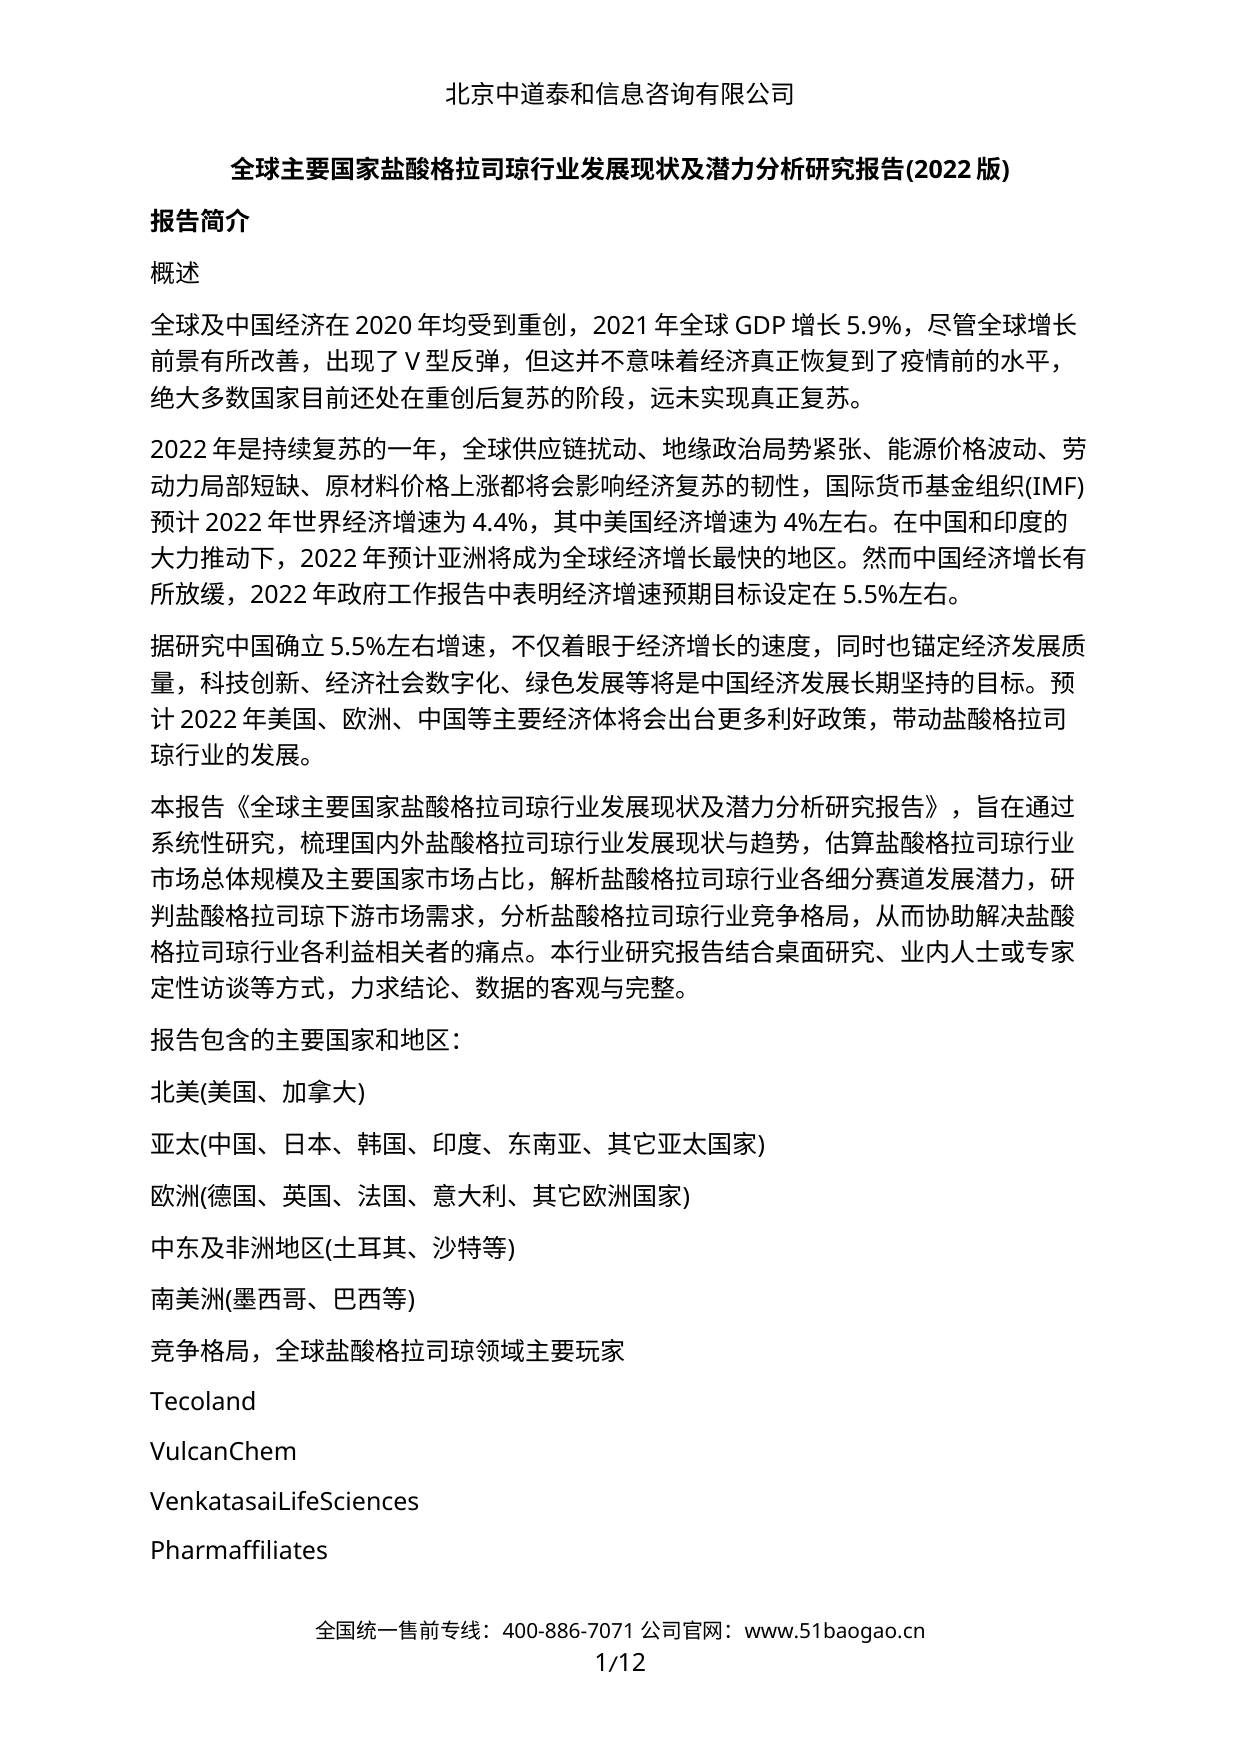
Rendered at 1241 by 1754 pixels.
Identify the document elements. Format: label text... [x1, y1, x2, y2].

text 2022年是持续复苏的一年，全球供应链扰动、地缘政治局势紧张、能源价格波动、劳动力局部短缺、原材料价格上涨都将会影响经济复苏的韧性，国际货币基金组织(IMF)预计2022年世界经济增速为4.4%，其中美国经济增速为4%左右。在中国和印度的大力推动下，2022年预计亚洲将成为全球经济增长最快的地区。然而中国经济增长有所放缓，2022年政府工作报告中表明经济增速预期目标设定在5.5%左右。 [150, 430, 1090, 611]
text 本报告《全球主要国家盐酸格拉司琼行业发展现状及潜力分析研究报告》，旨在通过系统性研究，梳理国内外盐酸格拉司琼行业发展现状与趋势，估算盐酸格拉司琼行业市场总体规模及主要国家市场占比，解析盐酸格拉司琼行业各细分赛道发展潜力，研判盐酸格拉司琼下游市场需求，分析盐酸格拉司琼行业竞争格局，从而协助解决盐酸格拉司琼行业各利益相关者的痛点。本行业研究报告结合桌面研究、业内人士或专家定性访谈等方式，力求结论、数据的客观与完整。 [150, 787, 1090, 1005]
text VulcanChem [150, 1433, 1090, 1467]
text 北美(美国、加拿大) [150, 1072, 1090, 1109]
text 据研究中国确立5.5%左右增速，不仅着眼于经济增长的速度，同时也锚定经济发展质量，科技创新、经济社会数字化、绿色发展等将是中国经济发展长期坚持的目标。预计2022年美国、欧洲、中国等主要经济体将会出台更多利好政策，带动盐酸格拉司琼行业的发展。 [150, 627, 1090, 772]
text 全球主要国家盐酸格拉司琼行业发展现状及潜力分析研究报告(2022版) [150, 150, 1090, 186]
text 竞争格局，全球盐酸格拉司琼领域主要玩家 [150, 1332, 1090, 1368]
text 报告包含的主要国家和地区： [150, 1021, 1090, 1057]
text 报告简介 [150, 202, 1090, 238]
text 南美洲(墨西哥、巴西等) [150, 1280, 1090, 1316]
text 亚太(中国、日本、韩国、印度、东南亚、其它亚太国家) [150, 1124, 1090, 1161]
text Pharmaffiliates [150, 1533, 1090, 1567]
text 欧洲(德国、英国、法国、意大利、其它欧洲国家) [150, 1176, 1090, 1212]
text VenkatasaiLifeSciences [150, 1483, 1090, 1517]
text 概述 [150, 254, 1090, 290]
text Tecoland [150, 1384, 1090, 1418]
text 中东及非洲地区(土耳其、沙特等) [150, 1228, 1090, 1264]
text 全球及中国经济在2020年均受到重创，2021年全球GDP增长5.9%，尽管全球增长前景有所改善，出现了V型反弹，但这并不意味着经济真正恢复到了疫情前的水平，绝大多数国家目前还处在重创后复苏的阶段，远未实现真正复苏。 [150, 306, 1090, 414]
